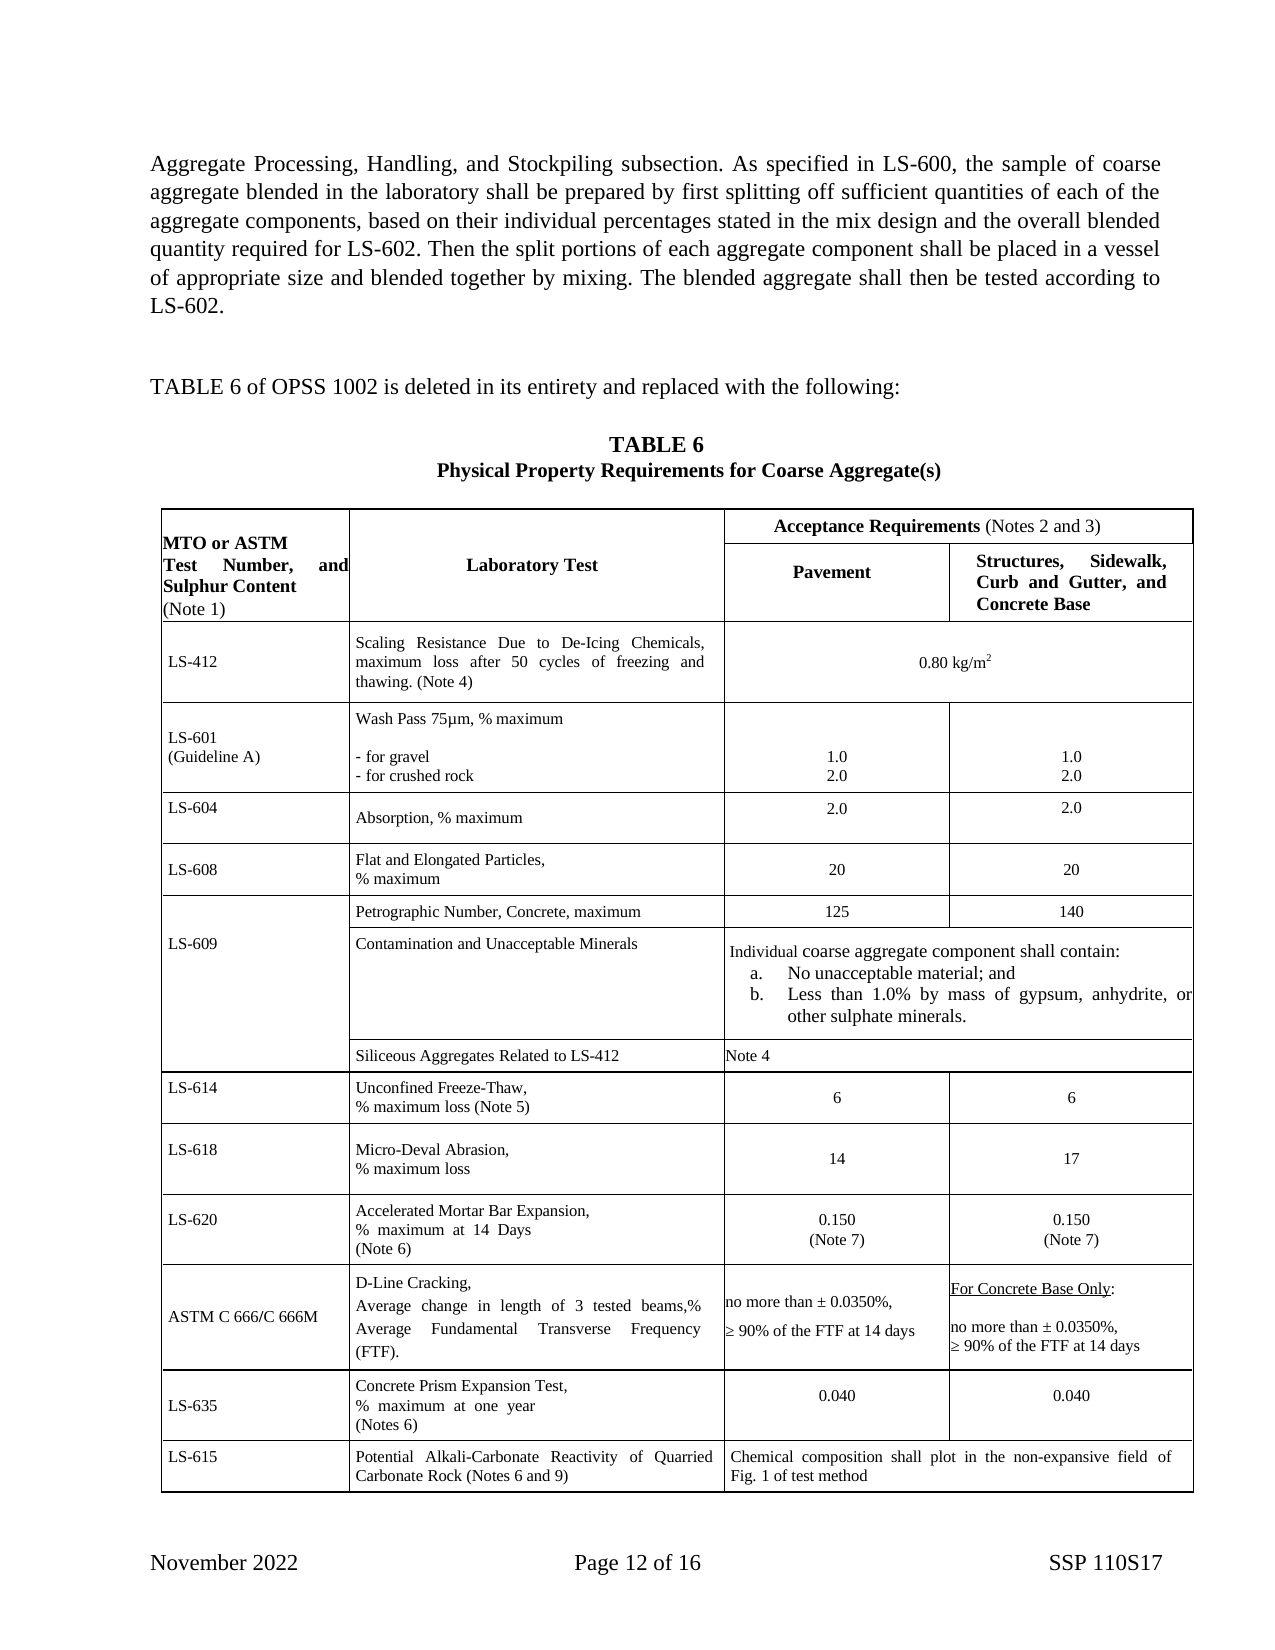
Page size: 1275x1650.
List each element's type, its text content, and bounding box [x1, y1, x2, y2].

table_header Acceptance Requirements (Notes 2 and 3) [725, 510, 1192, 543]
table_cell LS-601 (Guideline A) [162, 703, 349, 792]
table_cell LS-412 [162, 622, 349, 702]
table_cell D-Line Cracking, Average change in length of 3 tested beams,% Average Fundamental Transverse Frequency (FTF). (Note 8) [350, 1265, 724, 1369]
text TABLE 6 of OPSS 1002 is deleted in its entirety and replaced with the following: [150, 373, 1162, 400]
table_cell Concrete Prism Expansion Test, % maximum at one year (Notes 6) [350, 1371, 724, 1440]
table_cell 125 [725, 896, 949, 927]
table_cell ASTM C 666/C 666M [162, 1265, 349, 1369]
table_cell Note 4 [725, 1039, 1193, 1071]
table_cell 0.040 [725, 1371, 949, 1440]
table_cell 2.0 [725, 793, 949, 843]
table_cell LS-604 [162, 793, 349, 843]
table_cell LS-615 [162, 1441, 349, 1491]
table_cell 0.150 (Note 7) [725, 1195, 949, 1264]
table_cell 6 [950, 1071, 1193, 1123]
table_cell LS-635 [162, 1370, 349, 1440]
table_cell LS-608 [162, 844, 349, 894]
table_cell 140 [950, 895, 1193, 927]
table_cell Siliceous Aggregates Related to LS-412 [350, 1040, 724, 1071]
table_cell Potential Alkali-Carbonate Reactivity of Quarried Carbonate Rock (Notes 6 and 9) [350, 1441, 724, 1491]
text Physical Property Requirements for Coarse Aggregate(s) [179, 458, 1198, 482]
table_cell Unconfined Freeze-Thaw, % maximum loss (Note 5) [350, 1073, 724, 1123]
table_cell Scaling Resistance Due to De-Icing Chemicals, maximum loss after 50 cycles of freezing and thawing. (Note 4) [350, 622, 724, 702]
table_header MTO or ASTM Test Number, and Sulphur Content (Note 1) [162, 510, 349, 621]
table_cell LS-620 [162, 1195, 349, 1264]
table_cell Structures, Sidewalk, Curb and Gutter, and Concrete Base [950, 544, 1193, 621]
table_cell 20 [950, 843, 1193, 894]
table_cell Micro-Deval Abrasion, % maximum loss [350, 1124, 724, 1194]
table_cell Wash Pass 75µm, % maximum for gravel for crushed rock [350, 703, 724, 792]
table_cell 1.0 2.0 [950, 702, 1193, 792]
table_cell 0.80 kg/m2 [725, 621, 1193, 702]
table_cell Flat and Elongated Particles, % maximum [350, 844, 724, 894]
table_cell For Concrete Base Only: no more than ± 0.0350%, ≥ 90% of the FTF at 14 days [950, 1264, 1193, 1369]
table_cell 14 [725, 1124, 949, 1194]
table_cell Petrographic Number, Concrete, maximum [350, 896, 724, 927]
table_cell 0.150 (Note 7) [950, 1194, 1193, 1264]
table_cell no more than ± 0.0350%, ≥ 90% of the FTF at 14 days [725, 1265, 949, 1369]
subtitle TABLE 6 [397, 431, 916, 458]
table_cell 17 [950, 1123, 1193, 1194]
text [150, 150, 1162, 318]
table_cell LS-609 [162, 896, 349, 1071]
table_cell 2.0 [950, 792, 1193, 843]
table_cell Individual coarse aggregate component shall contain: No unacceptable material; and Less than 1.0% by mass of gypsum, anhydrite, or other sulphate minerals. [725, 927, 1193, 1039]
table_cell Chemical composition shall plot in the non-expansive field of Fig. 1 of test method [725, 1440, 1193, 1491]
table_cell LS-618 [162, 1124, 349, 1194]
table_cell Contamination and Unacceptable Minerals [350, 928, 724, 1039]
table_cell LS-614 [162, 1073, 349, 1123]
table_cell 0.040 [950, 1369, 1193, 1440]
table_header Laboratory Test [350, 510, 724, 621]
table_cell 6 [725, 1073, 949, 1123]
table_cell 1.0 2.0 [725, 703, 949, 792]
table_cell Pavement [725, 544, 949, 621]
table_cell Absorption, % maximum [350, 793, 724, 843]
table_cell Accelerated Mortar Bar Expansion, % maximum at 14 Days (Note 6) [350, 1195, 724, 1264]
table_cell 20 [725, 844, 949, 894]
